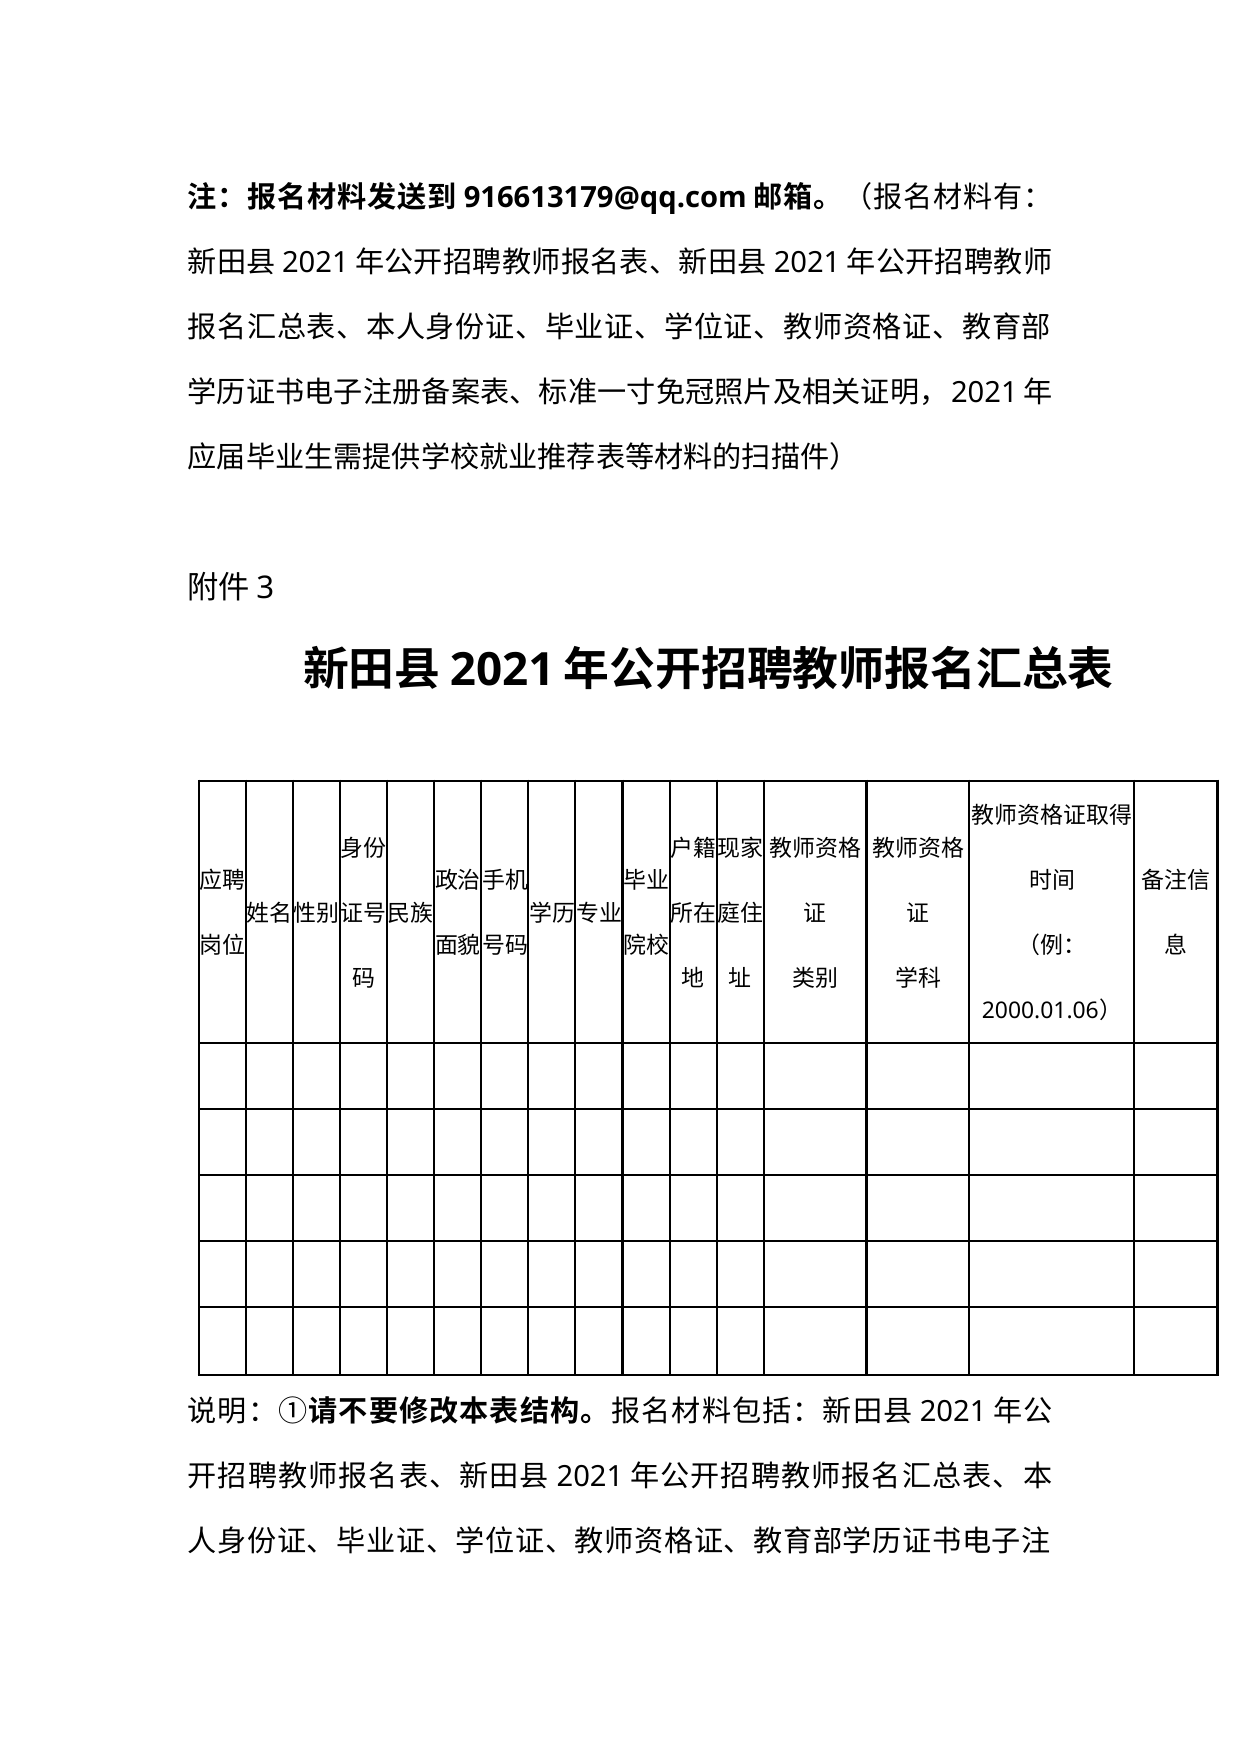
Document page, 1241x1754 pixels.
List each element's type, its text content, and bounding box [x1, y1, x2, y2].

table_cell [576, 1110, 621, 1174]
table_cell [341, 1110, 386, 1174]
table_cell [388, 1308, 433, 1374]
table_cell [765, 1044, 865, 1108]
table_cell [529, 1110, 574, 1174]
table_cell 政治 面貌 [435, 782, 480, 1042]
table_cell [294, 1110, 339, 1174]
table_cell [294, 1176, 339, 1240]
table_cell [970, 1110, 1133, 1174]
table_header 新田县2021年公开招聘教师报名汇总表 [199, 617, 1217, 779]
table_cell [247, 1242, 292, 1306]
table_cell [388, 1110, 433, 1174]
table_cell 户籍所在地 [671, 782, 716, 1042]
table_cell [576, 1308, 621, 1374]
table_cell [200, 1242, 245, 1306]
table_cell [868, 1242, 968, 1306]
table_cell [718, 1110, 763, 1174]
table_cell [718, 1176, 763, 1240]
table_cell [624, 1110, 669, 1174]
table_cell [765, 1176, 865, 1240]
table_cell [294, 1242, 339, 1306]
table_cell 现家庭住址 [718, 782, 763, 1042]
table_cell 教师资格证取得时间 （例：2000.01.06） [970, 782, 1133, 1042]
table_cell [341, 1242, 386, 1306]
table_cell [718, 1308, 763, 1374]
table_cell [765, 1308, 865, 1374]
table_cell [671, 1110, 716, 1174]
table_cell [341, 1176, 386, 1240]
table_cell [435, 1044, 480, 1108]
table_cell [294, 1044, 339, 1108]
table_cell [200, 1110, 245, 1174]
table_cell [765, 1110, 865, 1174]
table_cell [576, 1176, 621, 1240]
table_cell [624, 1044, 669, 1108]
table_cell [247, 1110, 292, 1174]
table_cell [970, 1308, 1133, 1374]
table_cell [482, 1044, 527, 1108]
table_cell [388, 1176, 433, 1240]
table_cell [341, 1044, 386, 1108]
table_cell [970, 1242, 1133, 1306]
table_cell [718, 1044, 763, 1108]
table_cell [1135, 1110, 1216, 1174]
table_cell [671, 1176, 716, 1240]
table_cell 民族 [388, 782, 433, 1042]
table_cell [671, 1044, 716, 1108]
table_cell [576, 1044, 621, 1108]
table_cell [435, 1242, 480, 1306]
table_cell [1135, 1308, 1216, 1374]
text 注：报名材料发送到916613179@qq.com邮箱。（报名材料有：新田县2021年公开招聘教师报名表、新田县2021年公开招聘教师报名汇总表、本人身份证、毕业证、学位证、教师资格证、教育部学历证书电子注册备案表、标准一寸免冠照片及相关证明，2021年应届毕业生需提供学校就业推荐表等材料的扫描件） [187, 162, 1053, 487]
table_cell [435, 1308, 480, 1374]
table_cell [868, 1110, 968, 1174]
table_cell [868, 1044, 968, 1108]
table_cell [576, 1242, 621, 1306]
table_cell [388, 1242, 433, 1306]
table_cell [970, 1176, 1133, 1240]
table_cell 教师资格证 学科 [868, 782, 968, 1042]
table_cell [868, 1308, 968, 1374]
table_cell [765, 1242, 865, 1306]
table_cell 专业 [576, 782, 621, 1042]
table_cell [388, 1044, 433, 1108]
table_cell [200, 1308, 245, 1374]
table_cell [970, 1044, 1133, 1108]
table_cell 教师资格证 类别 [765, 782, 865, 1042]
table_cell [1135, 1242, 1216, 1306]
table_cell [247, 1176, 292, 1240]
table_cell [294, 1308, 339, 1374]
table_cell 毕业院校 [624, 782, 669, 1042]
table_cell 姓名 [247, 782, 292, 1042]
table_cell [529, 1242, 574, 1306]
table_cell [482, 1110, 527, 1174]
table_cell [1135, 1044, 1216, 1108]
table_cell [868, 1176, 968, 1240]
table_cell [529, 1044, 574, 1108]
table_cell [482, 1308, 527, 1374]
table_cell [671, 1308, 716, 1374]
table_cell 手机号码 [482, 782, 527, 1042]
table_cell [624, 1176, 669, 1240]
table_cell [200, 1044, 245, 1108]
table_cell [624, 1242, 669, 1306]
table_cell 应聘岗位 [200, 782, 245, 1042]
table_cell [247, 1044, 292, 1108]
table_cell 备注信息 [1135, 782, 1216, 1042]
table_cell [200, 1176, 245, 1240]
text 附件3 [187, 552, 1053, 617]
table_cell [435, 1110, 480, 1174]
table_cell [482, 1242, 527, 1306]
table_cell 性别 [294, 782, 339, 1042]
table_cell [341, 1308, 386, 1374]
table_cell [529, 1308, 574, 1374]
table_cell [1135, 1176, 1216, 1240]
table_cell 身份证号码 [341, 782, 386, 1042]
table_cell [529, 1176, 574, 1240]
table_cell [435, 1176, 480, 1240]
table_cell [671, 1242, 716, 1306]
table_cell [718, 1242, 763, 1306]
table_cell [247, 1308, 292, 1374]
table_cell [482, 1176, 527, 1240]
table_cell 学历 [529, 782, 574, 1042]
table_cell [624, 1308, 669, 1374]
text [187, 1376, 1053, 1571]
